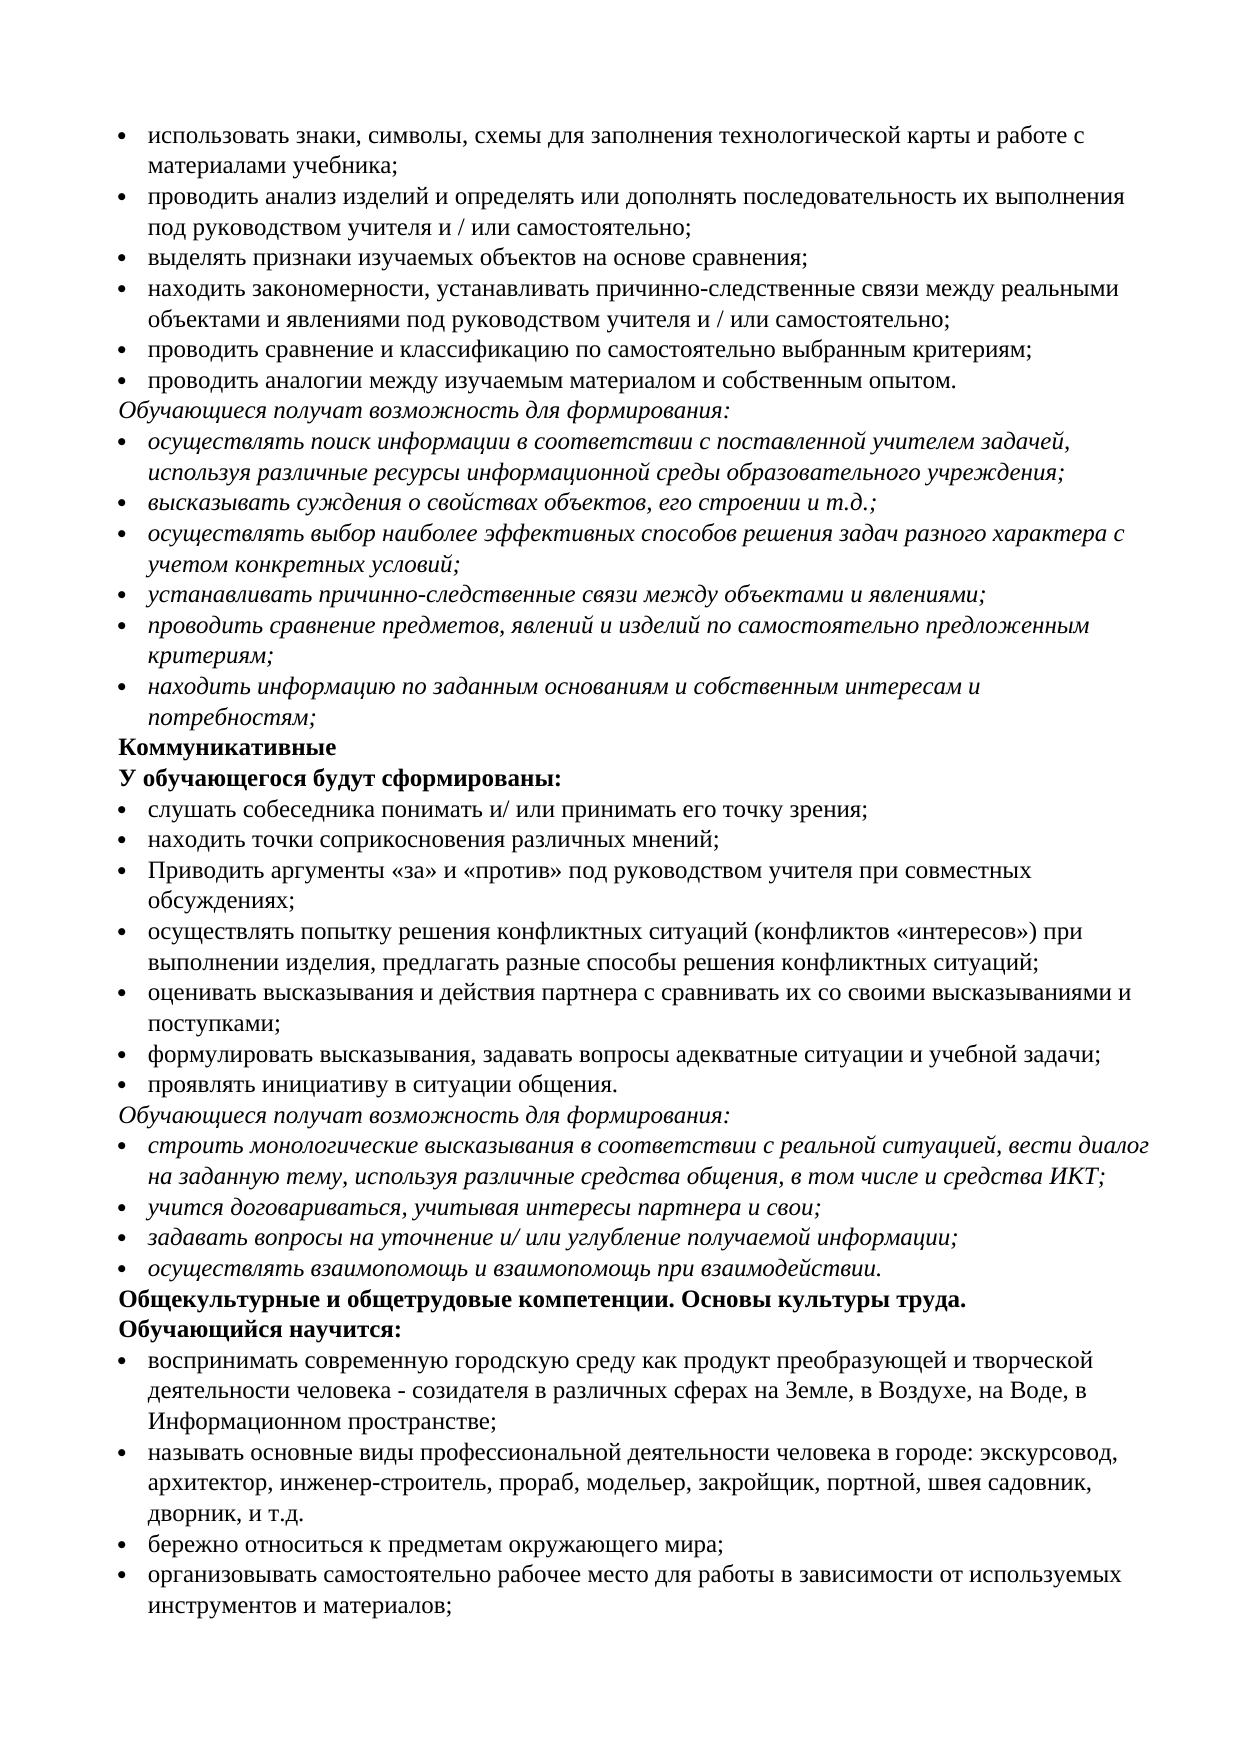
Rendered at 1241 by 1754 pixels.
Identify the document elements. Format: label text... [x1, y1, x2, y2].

list строить монологические высказывания в соответствии с реальной ситуацией, вести диалог на заданную тему, используя различные средства общения, в том числе и средства ИКТ; [118, 1129, 1152, 1190]
list находить информацию по заданным основаниям и собственным интересам и потребностям; [118, 669, 1152, 731]
list осуществлять взаимопомощь и взаимопомощь при взаимодействии. [118, 1251, 1152, 1282]
list учится договариваться, учитывая интересы партнера и свои; [118, 1190, 1152, 1221]
list оценивать высказывания и действия партнера с сравнивать их со своими высказываниями и поступками; [118, 976, 1152, 1037]
list слушать собеседника понимать и/ или принимать его точку зрения; [118, 792, 1152, 822]
list осуществлять выбор наиболее эффективных способов решения задач разного характера с учетом конкретных условий; [118, 516, 1152, 577]
list называть основные виды профессиональной деятельности человека в городе: экскурсовод, архитектор, инженер-строитель, прораб, модельер, закройщик, портной, швея садовник, дворник, и т.д. [118, 1435, 1152, 1527]
list проявлять инициативу в ситуации общения. [118, 1067, 1152, 1098]
list выделять признаки изучаемых объектов на основе сравнения; [118, 241, 1152, 271]
list находить закономерности, устанавливать причинно-следственные связи между реальными объектами и явлениями под руководством учителя и / или самостоятельно; [118, 271, 1152, 332]
list воспринимать современную городскую среду как продукт преобразующей и творческой деятельности человека - созидателя в различных сферах на Земле, в Воздухе, на Воде, в Информационном пространстве; [118, 1343, 1152, 1435]
list задавать вопросы на уточнение и/ или углубление получаемой информации; [118, 1221, 1152, 1251]
list организовывать самостоятельно рабочее место для работы в зависимости от используемых инструментов и материалов; [118, 1557, 1152, 1619]
list устанавливать причинно-следственные связи между объектами и явлениями; [118, 577, 1152, 608]
list проводить анализ изделий и определять или дополнять последовательность их выполнения под руководством учителя и / или самостоятельно; [118, 179, 1152, 241]
list Приводить аргументы «за» и «против» под руководством учителя при совместных обсуждениях; [118, 853, 1152, 914]
text Обучающиеся получат возможность для формирования: [118, 394, 1152, 424]
text Общекультурные и общетрудовые компетенции. Основы культуры труда. [118, 1282, 1152, 1312]
list проводить сравнение предметов, явлений и изделий по самостоятельно предложенным критериям; [118, 608, 1152, 669]
list высказывать суждения о свойствах объектов, его строении и т.д.; [118, 486, 1152, 516]
list проводить сравнение и классификацию по самостоятельно выбранным критериям; [118, 332, 1152, 363]
text Обучающиеся получат возможность для формирования: [118, 1098, 1152, 1129]
list проводить аналогии между изучаемым материалом и собственным опытом. [118, 363, 1152, 394]
list использовать знаки, символы, схемы для заполнения технологической карты и работе с материалами учебника; [118, 118, 1152, 179]
list находить точки соприкосновения различных мнений; [118, 822, 1152, 853]
list бережно относиться к предметам окружающего мира; [118, 1527, 1152, 1557]
list осуществлять поиск информации в соответствии с поставленной учителем задачей, используя различные ресурсы информационной среды образовательного учреждения; [118, 424, 1152, 486]
list формулировать высказывания, задавать вопросы адекватные ситуации и учебной задачи; [118, 1037, 1152, 1067]
text Коммуникативные [118, 731, 1152, 761]
list осуществлять попытку решения конфликтных ситуаций (конфликтов «интересов») при выполнении изделия, предлагать разные способы решения конфликтных ситуаций; [118, 914, 1152, 976]
text Обучающийся научится: [118, 1312, 1152, 1343]
text У обучающегося будут сформированы: [118, 761, 1152, 792]
